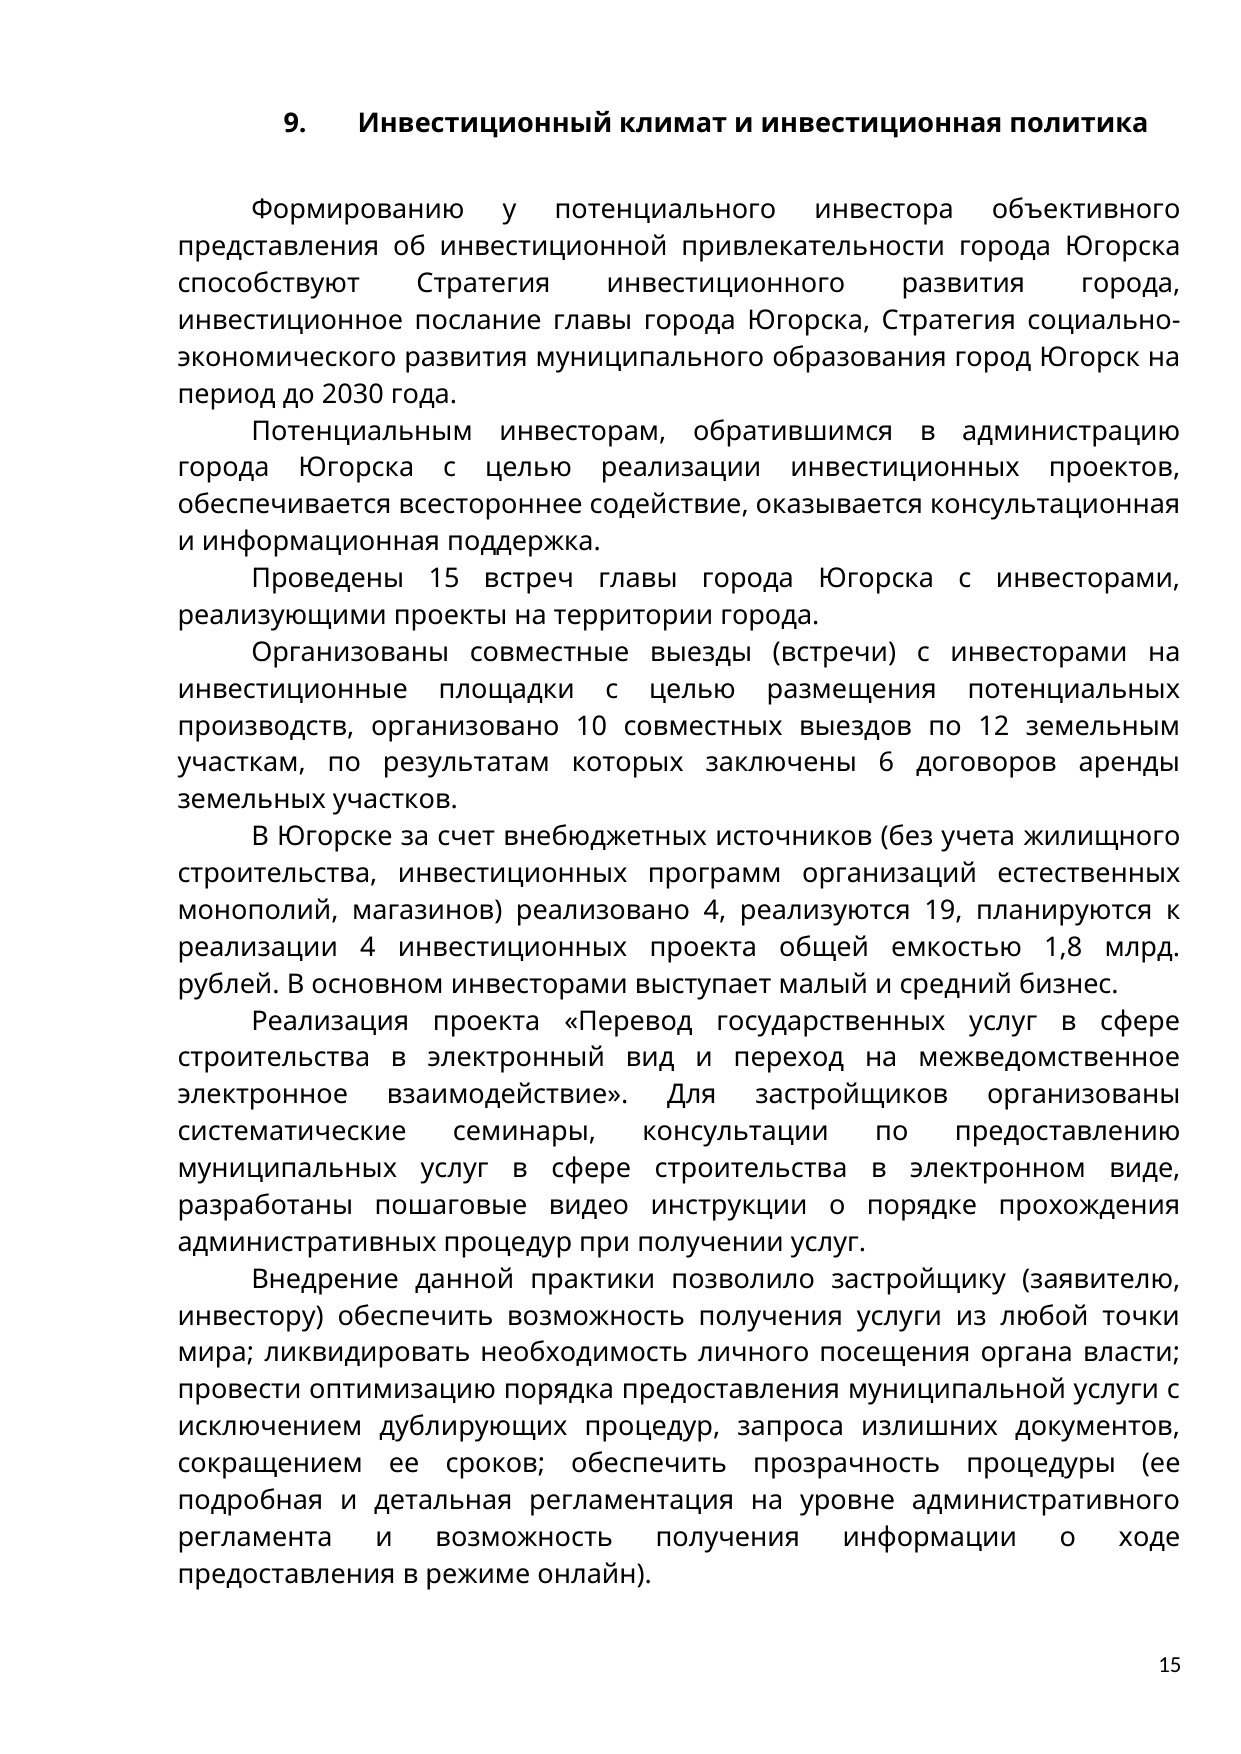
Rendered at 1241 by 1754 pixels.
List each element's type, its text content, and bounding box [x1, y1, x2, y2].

text Реализация проекта «Перевод государственных услуг в сфере строительства в электронный вид и переход на межведомственное электронное взаимодействие». Для застройщиков организованы систематические семинары, консультации по предоставлению муниципальных услуг в сфере строительства в электронном виде, разработаны пошаговые видео инструкции о порядке прохождения административных процедур при получении услуг. [177, 1001, 1181, 1259]
text В Югорске за счет внебюджетных источников (без учета жилищного строительства, инвестиционных программ организаций естественных монополий, магазинов) реализовано 4, реализуются 19, планируются к реализации 4 инвестиционных проекта общей емкостью 1,8 млрд. рублей. В основном инвесторами выступает малый и средний бизнес. [177, 817, 1181, 1001]
text Организованы совместные выезды (встречи) с инвесторами на инвестиционные площадки с целью размещения потенциальных производств, организовано 10 совместных выездов по 12 земельным участкам, по результатам которых заключены 6 договоров аренды земельных участков. [177, 632, 1181, 817]
text Проведены 15 встреч главы города Югорска с инвесторами, реализующими проекты на территории города. [177, 558, 1181, 632]
list Внедрение данной практики позволило застройщику (заявителю, инвестору) обеспечить возможность получения услуги из любой точки мира; ликвидировать необходимость личного посещения органа власти; провести оптимизацию порядка предоставления муниципальной услуги с исключением дублирующих процедур, запроса излишних документов, сокращением ее сроков; обеспечить прозрачность процедуры (ее подробная и детальная регламентация на уровне административного регламента и возможность получения информации о ходе предоставления в режиме онлайн). [177, 1259, 1181, 1591]
text Потенциальным инвесторам, обратившимся в администрацию города Югорска с целью реализации инвестиционных проектов, обеспечивается всестороннее содействие, оказывается консультационная и информационная поддержка. [177, 411, 1181, 558]
text Формированию у потенциального инвестора объективного представления об инвестиционной привлекательности города Югорска способствуют Стратегия инвестиционного развития города, инвестиционное послание главы города Югорска, Стратегия социально-экономического развития муниципального образования город Югорск на период до 2030 года. [177, 190, 1181, 411]
list Инвестиционный климат и инвестиционная политика [177, 103, 1181, 140]
